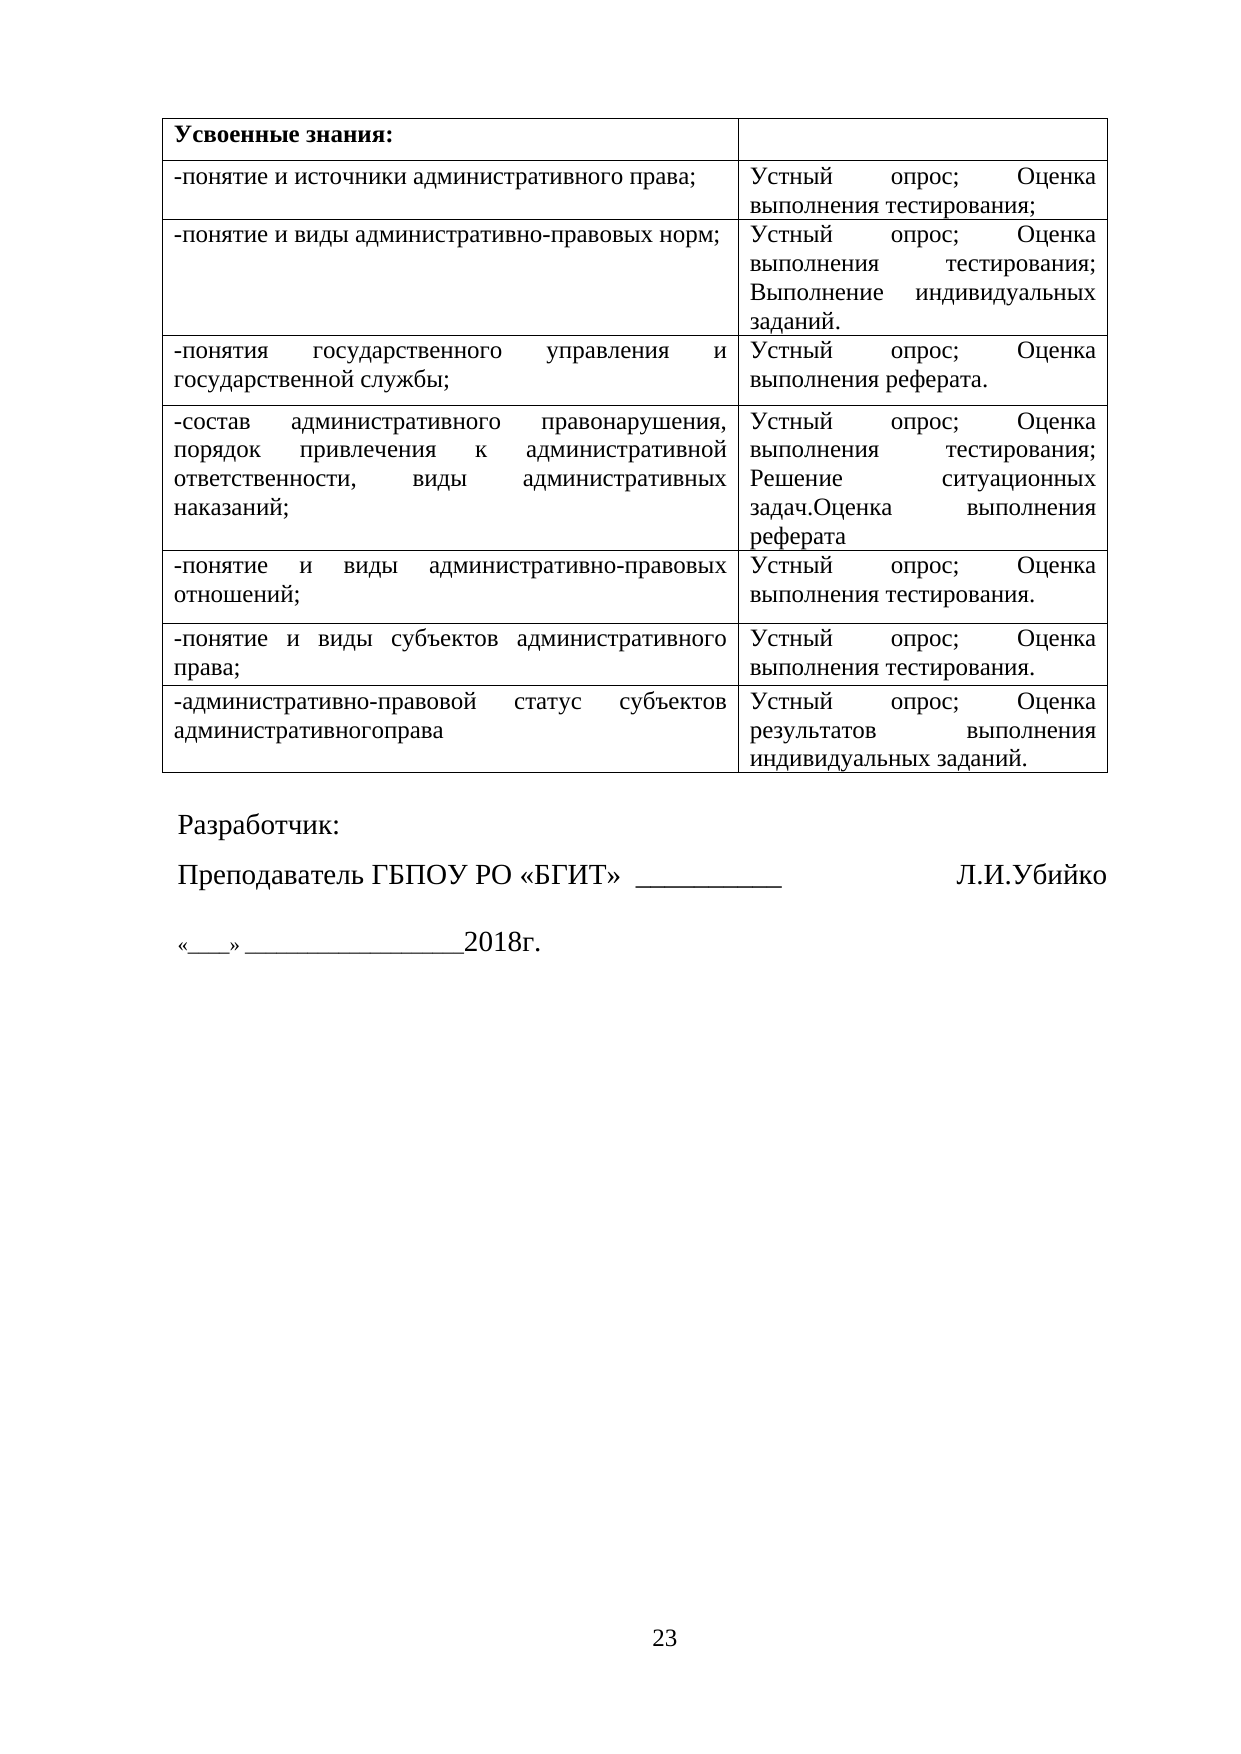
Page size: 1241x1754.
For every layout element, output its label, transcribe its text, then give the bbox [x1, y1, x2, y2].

text «____» _____________________2018г. [177, 924, 1152, 958]
text Преподаватель ГБПОУ РО «БГИТ» __________ Л.И.Убийко [177, 857, 1152, 891]
table_cell -состав административного правонарушения, порядок привлечения к административной ответственности, виды административных наказаний; [163, 406, 738, 549]
table_cell Устный опрос; Оценка выполнения тестирования. [739, 551, 1107, 622]
table_cell -понятие и виды административно-правовых отношений; [163, 551, 738, 622]
table_cell -понятие и виды субъектов административного права; [163, 624, 738, 685]
table_cell -административно-правовой статус субъектов административногоправа [163, 686, 738, 772]
text Разработчик: [177, 807, 1152, 840]
table_cell Устный опрос; Оценка выполнения тестирования; Выполнение индивидуальных заданий. [739, 220, 1107, 334]
table_cell Устный опрос; Оценка выполнения тестирования; [739, 161, 1107, 218]
table_cell Устный опрос; Оценка результатов выполнения индивидуальных заданий. [739, 686, 1107, 772]
table_cell Усвоенные знания: [163, 119, 738, 160]
table_cell Устный опрос; Оценка выполнения реферата. [739, 336, 1107, 405]
table_cell [739, 119, 1107, 160]
table_cell -понятие и источники административного права; [163, 161, 738, 218]
table_cell Устный опрос; Оценка выполнения тестирования. [739, 624, 1107, 685]
table_cell Устный опрос; Оценка выполнения тестирования; Решение ситуационных задач.Оценка выполнения реферата [739, 406, 1107, 549]
table_cell -понятие и виды административно-правовых норм; [163, 220, 738, 334]
table_cell -понятия государственного управления и государственной службы; [163, 336, 738, 405]
